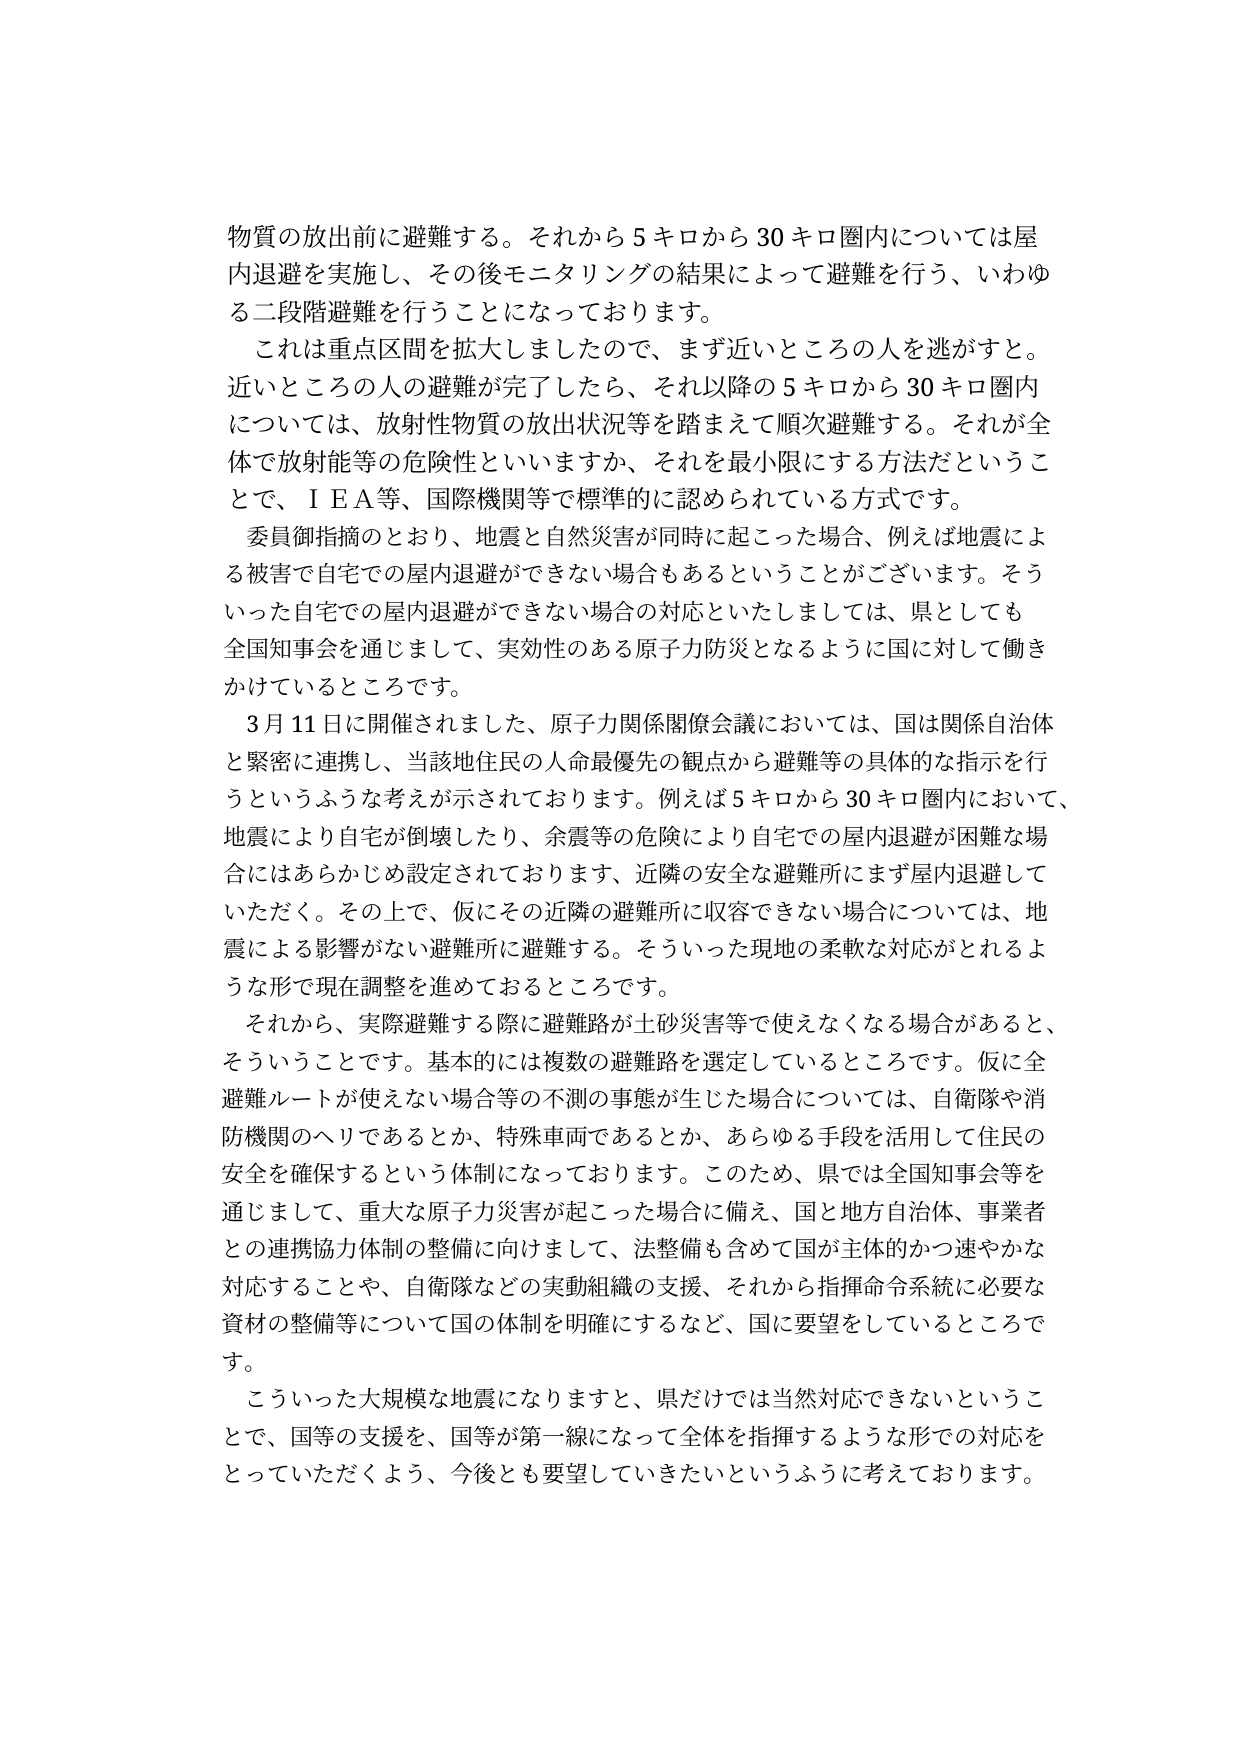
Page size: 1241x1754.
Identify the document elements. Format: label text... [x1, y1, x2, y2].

text 3月11日に開催されました、原子力関係閣僚会議においては、国は関係自治体と緊密に連携し、当該地住民の人命最優先の観点から避難等の具体的な指示を行うというふうな考えが示されております。例えば5キロから30キロ圏内において、地震により自宅が倒壊したり、余震等の危険により自宅での屋内退避が困難な場合にはあらかじめ設定されております、近隣の安全な避難所にまず屋内退避していただく。その上で、仮にその近隣の避難所に収容できない場合については、地震による影響がない避難所に避難する。そういった現地の柔軟な対応がとれるような形で現在調整を進めておるところです。 [177, 704, 1063, 1004]
text こういった大規模な地震になりますと、県だけでは当然対応できないということで、国等の支援を、国等が第一線になって全体を指揮するような形での対応をとっていただくよう、今後とも要望していきたいというふうに考えております。 [221, 1379, 1063, 1492]
text これは重点区間を拡大しましたので、まず近いところの人を逃がすと。近いところの人の避難が完了したら、それ以降の5キロから30キロ圏内については、放射性物質の放出状況等を踏まえて順次避難する。それが全体で放射能等の危険性といいますか、それを最小限にする方法だということで、ＩＥＡ等、国際機関等で標準的に認められている方式です。 [177, 329, 1063, 517]
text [177, 217, 1063, 329]
text それから、実際避難する際に避難路が土砂災害等で使えなくなる場合があると、そういうことです。基本的には複数の避難路を選定しているところです。仮に全避難ルートが使えない場合等の不測の事態が生じた場合については、自衛隊や消防機関のヘリであるとか、特殊車両であるとか、あらゆる手段を活用して住民の安全を確保するという体制になっております。このため、県では全国知事会等を通じまして、重大な原子力災害が起こった場合に備え、国と地方自治体、事業者との連携協力体制の整備に向けまして、法整備も含めて国が主体的かつ速やかな対応することや、自衛隊などの実動組織の支援、それから指揮命令系統に必要な資材の整備等について国の体制を明確にするなど、国に要望をしているところです。 [221, 1004, 1063, 1379]
text 委員御指摘のとおり、地震と自然災害が同時に起こった場合、例えば地震による被害で自宅での屋内退避ができない場合もあるということがございます。そういった自宅での屋内退避ができない場合の対応といたしましては、県としても 全国知事会を通じまして、実効性のある原子力防災となるように国に対して働きかけているところです。 [177, 517, 1063, 704]
